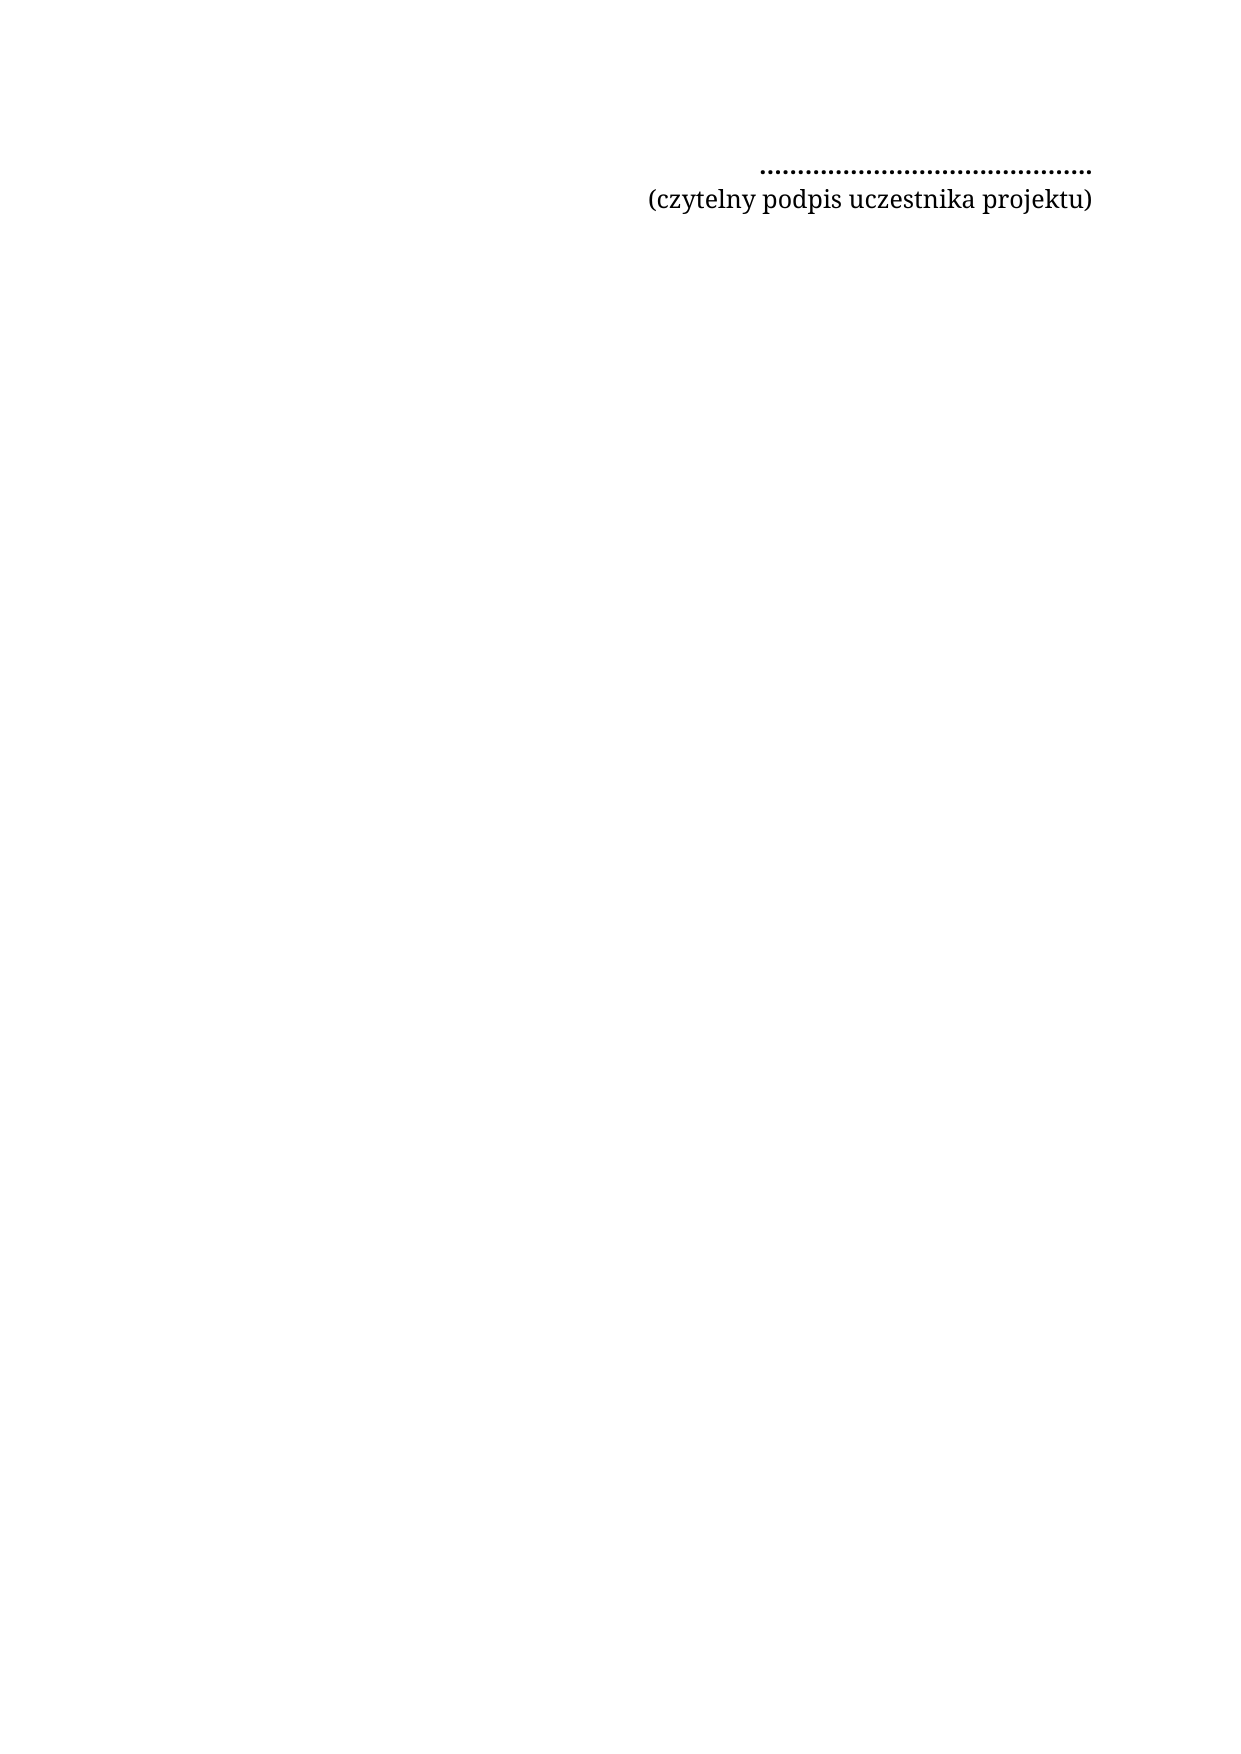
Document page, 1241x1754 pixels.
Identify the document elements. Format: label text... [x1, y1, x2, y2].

text (czytelny podpis uczestnika projektu) [148, 182, 1093, 216]
text …………………………………….. [148, 148, 1093, 182]
